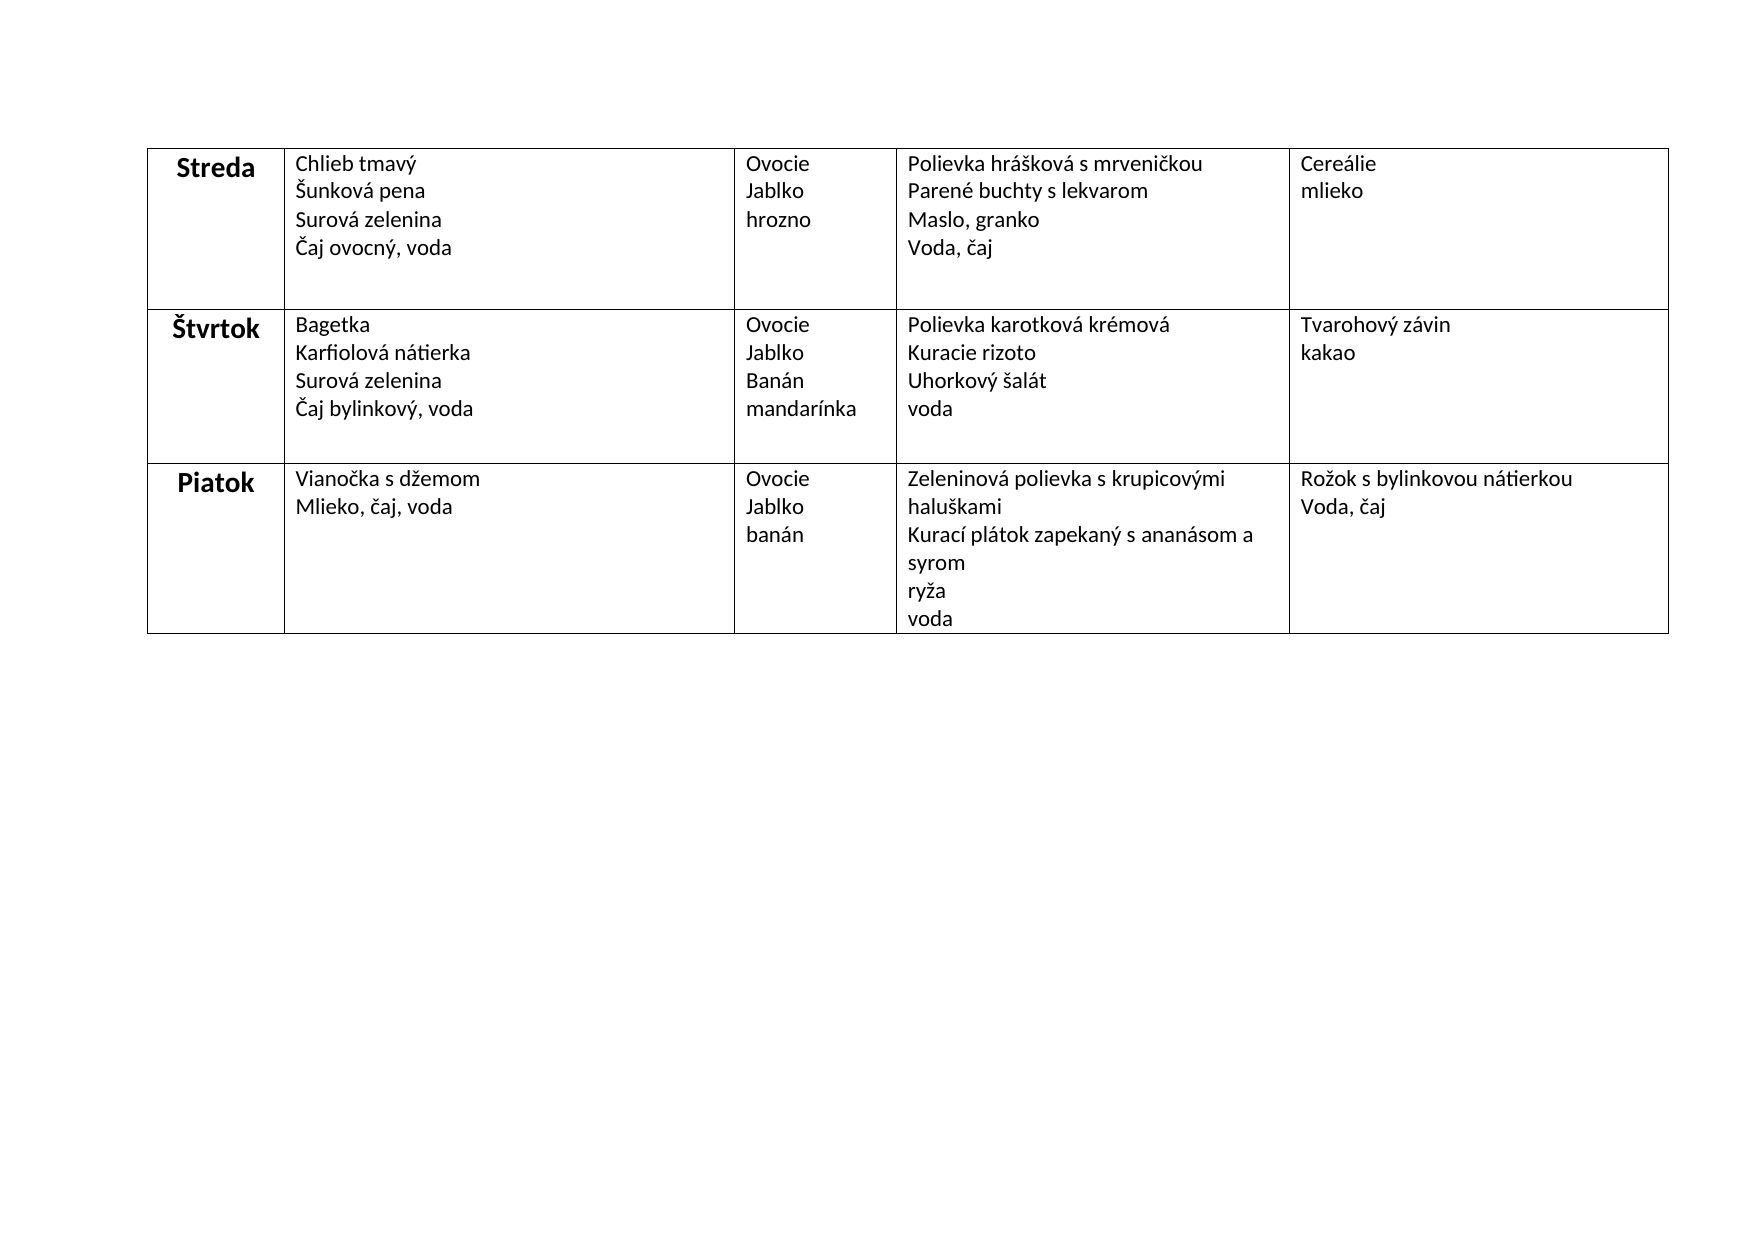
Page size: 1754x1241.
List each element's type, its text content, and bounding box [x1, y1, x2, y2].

table_cell Polievka karotková krémová Kuracie rizoto Uhorkový šalát voda [897, 310, 1289, 463]
table_cell Ovocie Jablko banán [735, 464, 896, 632]
table_cell Bagetka Karfiolová nátierka Surová zelenina Čaj bylinkový, voda [285, 310, 734, 463]
table_cell Ovocie Jablko hrozno [735, 149, 896, 309]
table_cell Piatok [148, 464, 284, 632]
table_cell Vianočka s džemom Mlieko, čaj, voda [285, 464, 734, 632]
table_cell Streda [148, 149, 284, 309]
table_cell Polievka hrášková s mrveničkou Parené buchty s lekvarom Maslo, granko Voda, čaj [897, 149, 1289, 309]
table_cell Zeleninová polievka s krupicovými haluškami Kurací plátok zapekaný s ananásom a syrom ryža voda [897, 464, 1289, 632]
table_cell Štvrtok [148, 310, 284, 463]
table_cell Ovocie Jablko Banán mandarínka [735, 310, 896, 463]
table_cell Chlieb tmavý Šunková pena Surová zelenina Čaj ovocný, voda [285, 149, 734, 309]
table_cell Rožok s bylinkovou nátierkou Voda, čaj [1290, 464, 1668, 632]
table_cell Cereálie mlieko [1290, 149, 1668, 309]
table_cell Tvarohový závin kakao [1290, 310, 1668, 463]
